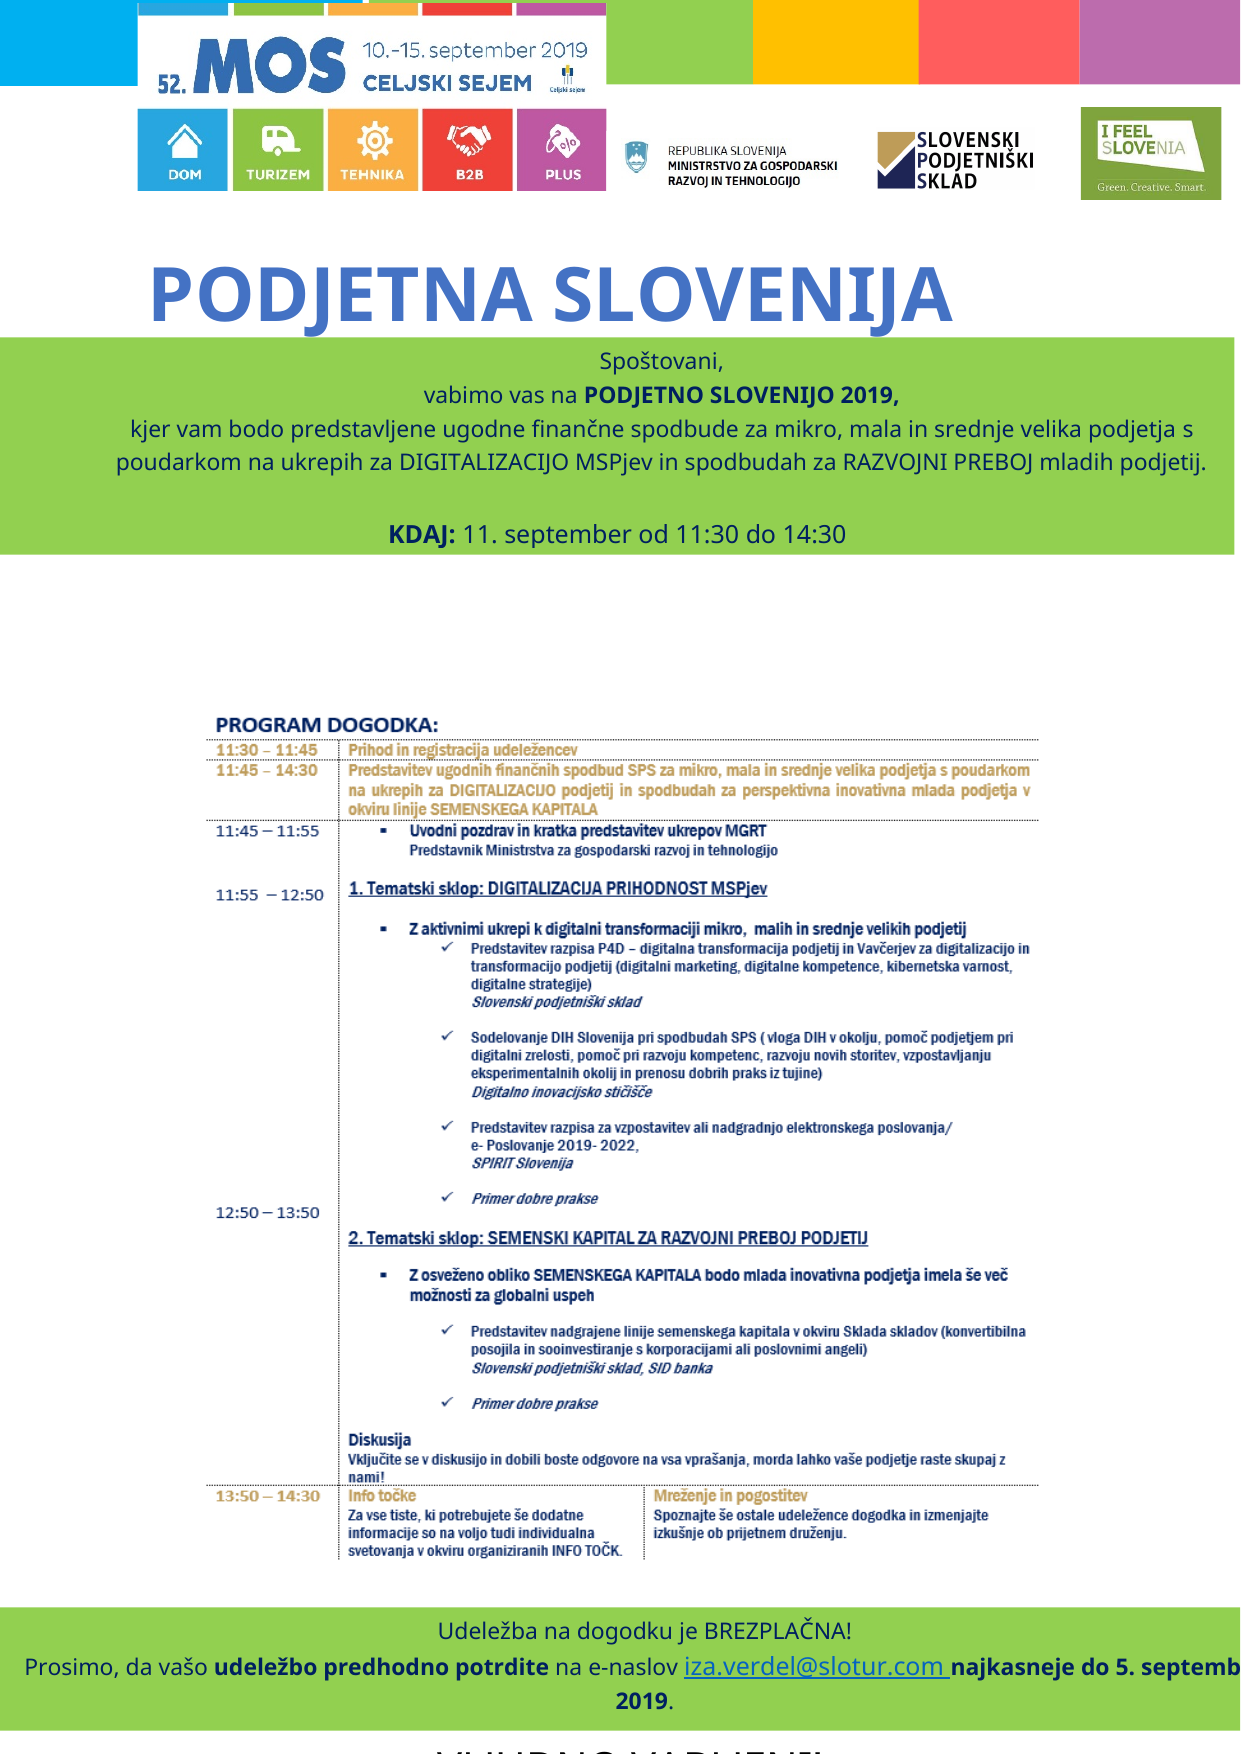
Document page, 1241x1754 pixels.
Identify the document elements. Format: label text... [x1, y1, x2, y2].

picture [200, 713, 1041, 1569]
picture [1080, 107, 1222, 200]
picture [621, 138, 853, 190]
text PODJETNA SLOVENIJA 2019 [148, 241, 1093, 337]
picture [137, 3, 607, 191]
picture [876, 127, 1035, 190]
